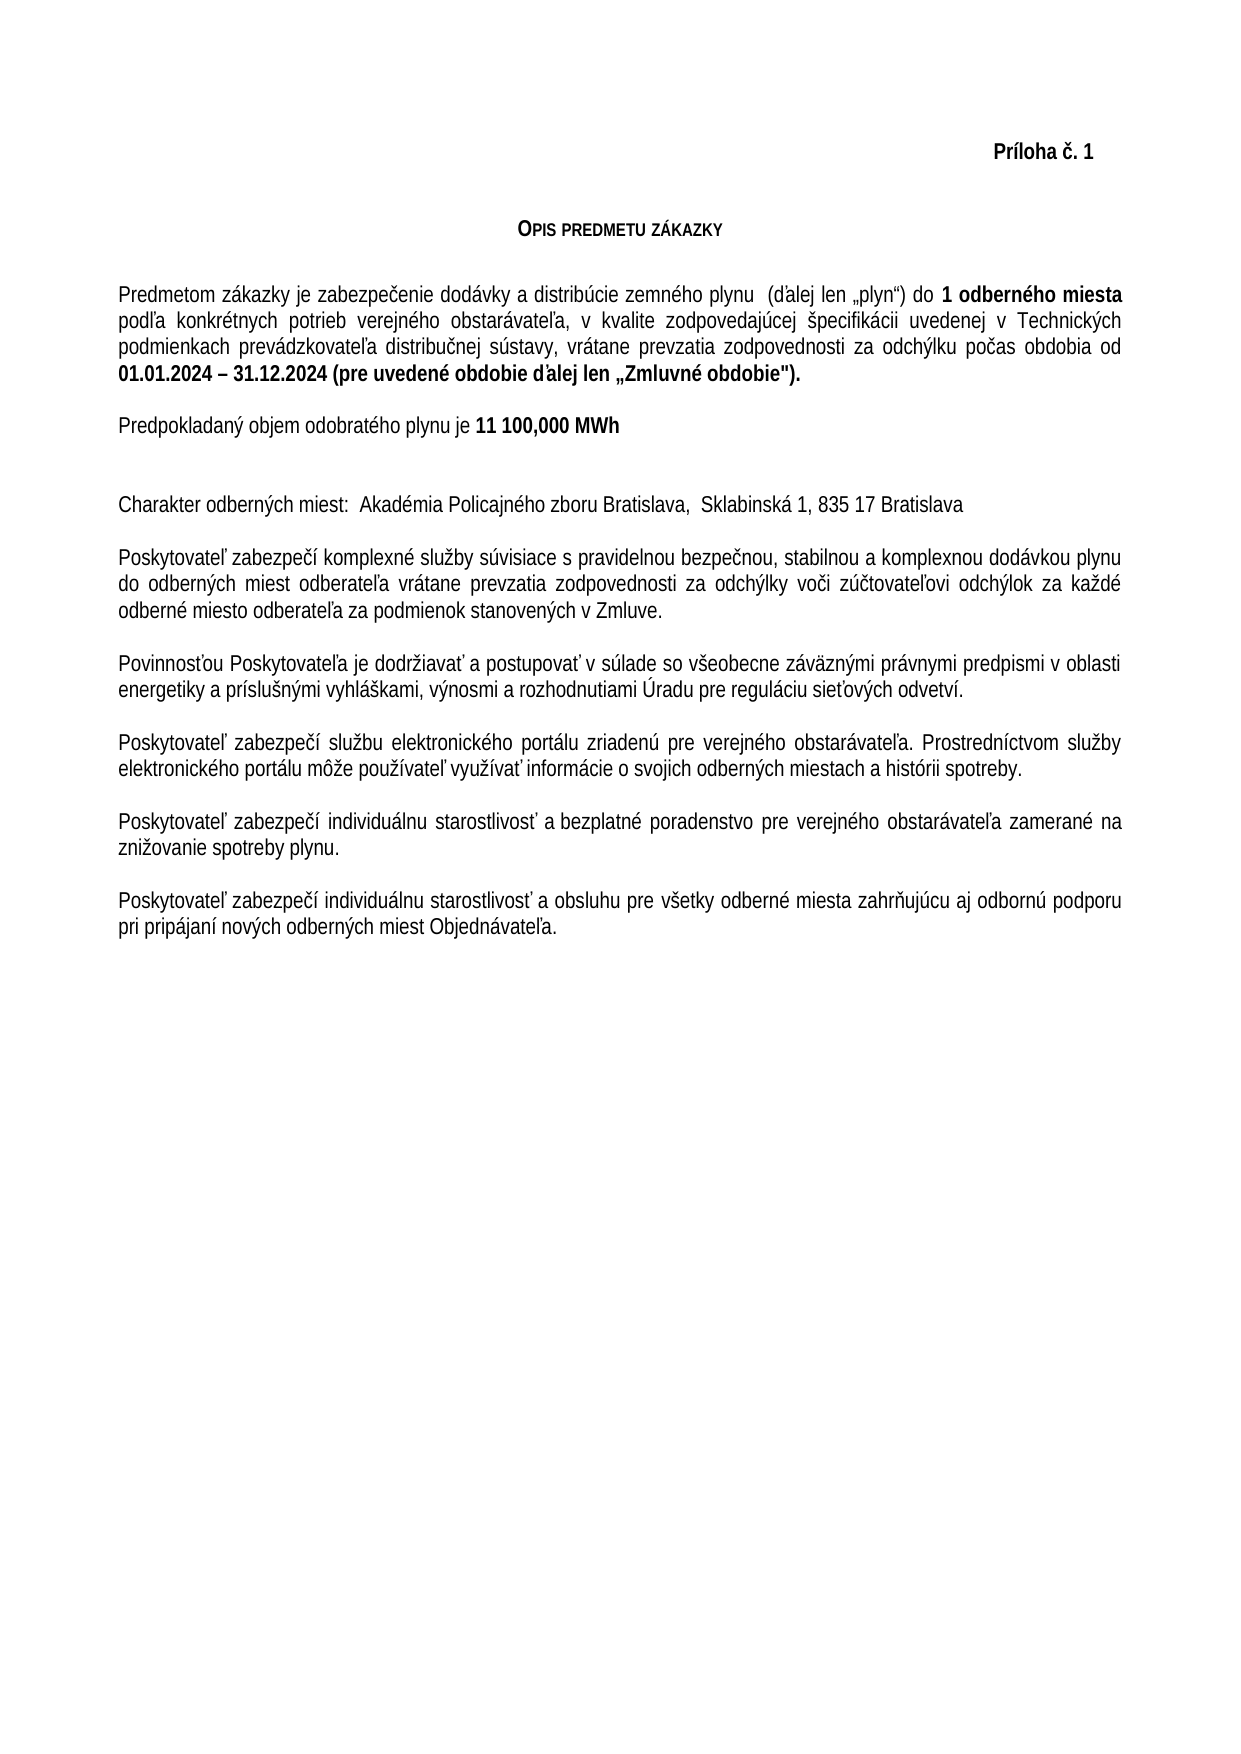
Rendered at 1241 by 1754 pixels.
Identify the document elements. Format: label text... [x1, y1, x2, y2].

text Poskytovateľ zabezpečí komplexné služby súvisiace s pravidelnou bezpečnou, stabilnou a komplexnou dodávkou plynu do odberných miest odberateľa vrátane prevzatia zodpovednosti za odchýlky voči zúčtovateľovi odchýlok za každé odberné miesto odberateľa za podmienok stanovených v Zmluve. [118, 544, 1122, 623]
text Príloha č. 1 [118, 138, 1122, 164]
text Poskytovateľ zabezpečí službu elektronického portálu zriadenú pre verejného obstarávateľa. Prostredníctvom služby elektronického portálu môže používateľ využívať informácie o svojich odberných miestach a histórii spotreby. [118, 728, 1122, 781]
text Predpokladaný objem odobratého plynu je 11 100,000 MWh [118, 412, 1122, 439]
text Opis predmetu zákazky [118, 215, 1122, 242]
text Povinnosťou Poskytovateľa je dodržiavať a postupovať v súlade so všeobecne záväznými právnymi predpismi v oblasti energetiky a príslušnými vyhláškami, výnosmi a rozhodnutiami Úradu pre reguláciu sieťových odvetví. [118, 649, 1122, 702]
text Predmetom zákazky je zabezpečenie dodávky a distribúcie zemného plynu (ďalej len „plyn“) do 1 odberného miesta podľa konkrétnych potrieb verejného obstarávateľa, v kvalite zodpovedajúcej špecifikácii uvedenej v Technických podmienkach prevádzkovateľa distribučnej sústavy, vrátane prevzatia zodpovednosti za odchýlku počas obdobia od 01.01.2024 – 31.12.2024 (pre uvedené obdobie ďalej len „Zmluvné obdobie"). [118, 281, 1122, 386]
text Charakter odberných miest: Akadémia Policajného zboru Bratislava, Sklabinská 1, 835 17 Bratislava [118, 491, 1122, 518]
text Poskytovateľ zabezpečí individuálnu starostlivosť a obsluhu pre všetky odberné miesta zahrňujúcu aj odbornú podporu pri pripájaní nových odberných miest Objednávateľa. [118, 887, 1122, 939]
text Poskytovateľ zabezpečí individuálnu starostlivosť a bezplatné poradenstvo pre verejného obstarávateľa zamerané na znižovanie spotreby plynu. [118, 808, 1122, 860]
